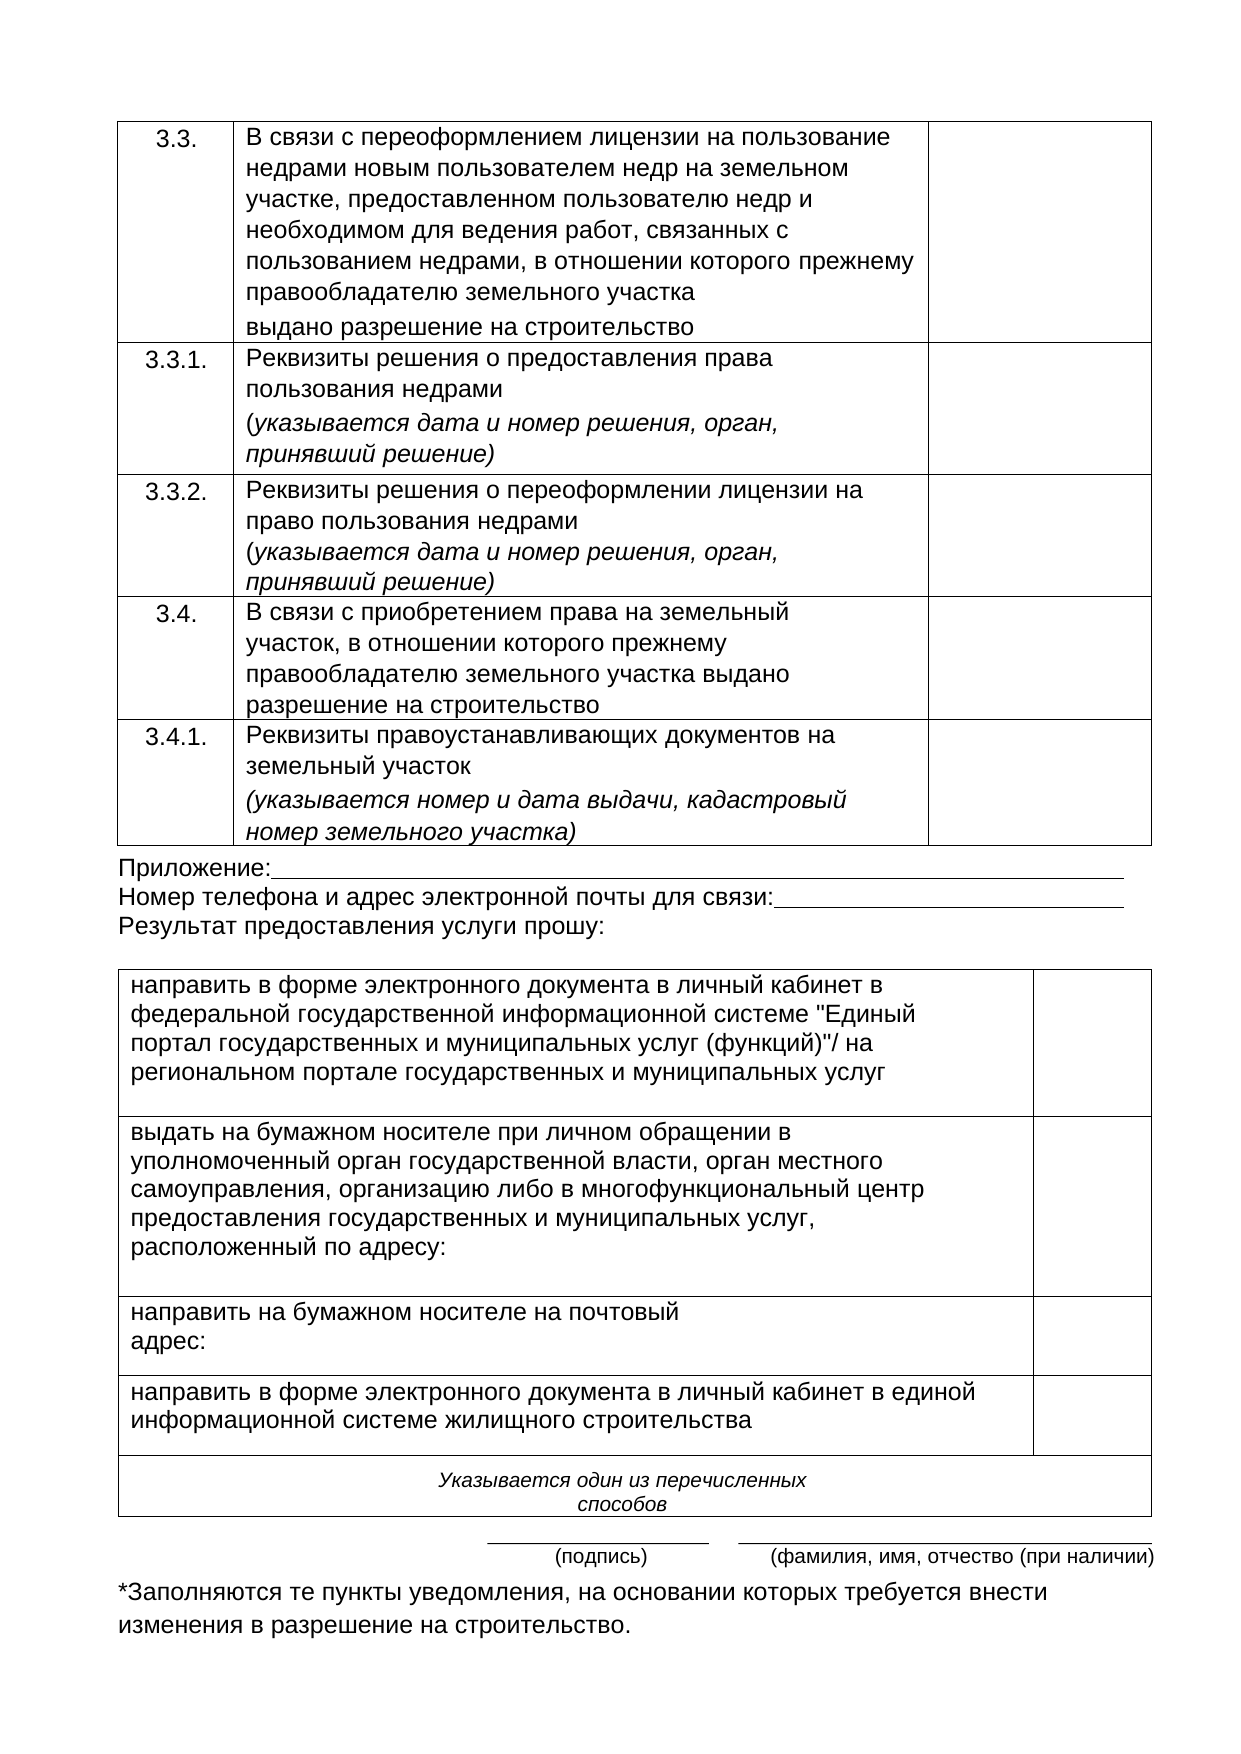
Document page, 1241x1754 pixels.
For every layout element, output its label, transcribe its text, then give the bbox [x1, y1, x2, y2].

table_cell 3.3. [118, 122, 233, 342]
table_cell [1034, 1376, 1151, 1455]
table_cell 3.3.2. [118, 475, 233, 596]
table_header направить в форме электронного документа в личный кабинет в федеральной государственной информационной системе "Единый портал государственных и муниципальных услуг (функций)"/ на региональном портале государственных и муниципальных услуг [119, 970, 1033, 1116]
table_cell 3.4.1. [118, 720, 233, 845]
table_cell В связи с приобретением права на земельный участок, в отношении которого прежнему правообладателю земельного участка выдано разрешение на строительство [234, 597, 928, 719]
table_cell выдать на бумажном носителе при личном обращении в уполномоченный орган государственной власти, орган местного самоуправления, организацию либо в многофункциональный центр предоставления государственных и муниципальных услуг, расположенный по адресу: [119, 1117, 1033, 1296]
table_cell Реквизиты решения о переоформлении лицензии на право пользования недрами (указывается дата и номер решения, орган, принявший решение) [234, 475, 928, 596]
table_header [1034, 970, 1151, 1116]
table_cell Реквизиты правоустанавливающих документов на земельный участок (указывается номер и дата выдачи, кадастровый номер земельного участка) [234, 720, 928, 845]
table_cell Реквизиты решения о предоставления права пользования недрами (указывается дата и номер решения, орган, принявший решение) [234, 343, 928, 474]
text (подпись) (фамилия, имя, отчество (при наличии) [554, 1539, 1167, 1568]
table_cell [1034, 1297, 1151, 1375]
table_cell [929, 475, 1151, 596]
text Приложение: Номер телефона и адрес электронной почты для связи: Результат предоставления услуги прошу: [118, 853, 1129, 939]
table_cell направить в форме электронного документа в личный кабинет в единой информационной системе жилищного строительства [119, 1376, 1033, 1455]
table_cell 3.3.1. [118, 343, 233, 474]
table_cell направить на бумажном носителе на почтовый адрес: [119, 1297, 1033, 1375]
table_cell [929, 343, 1151, 474]
table_cell 3.4. [118, 597, 233, 719]
table_cell [929, 720, 1151, 845]
text *Заполняются те пункты уведомления, на основании которых требуется внести изменения в разрешение на строительство. [118, 1577, 1167, 1639]
table_cell [929, 122, 1151, 342]
table_cell [929, 597, 1151, 719]
table_cell Указывается один из перечисленных способов [119, 1456, 1151, 1516]
table_cell В связи с переоформлением лицензии на пользование недрами новым пользователем недр на земельном участке, предоставленном пользователю недр и необходимом для ведения работ, связанных с пользованием недрами, в отношении которого прежнему правообладателю земельного участка выдано разрешение на строительство [234, 122, 928, 342]
table_cell [1034, 1117, 1151, 1296]
